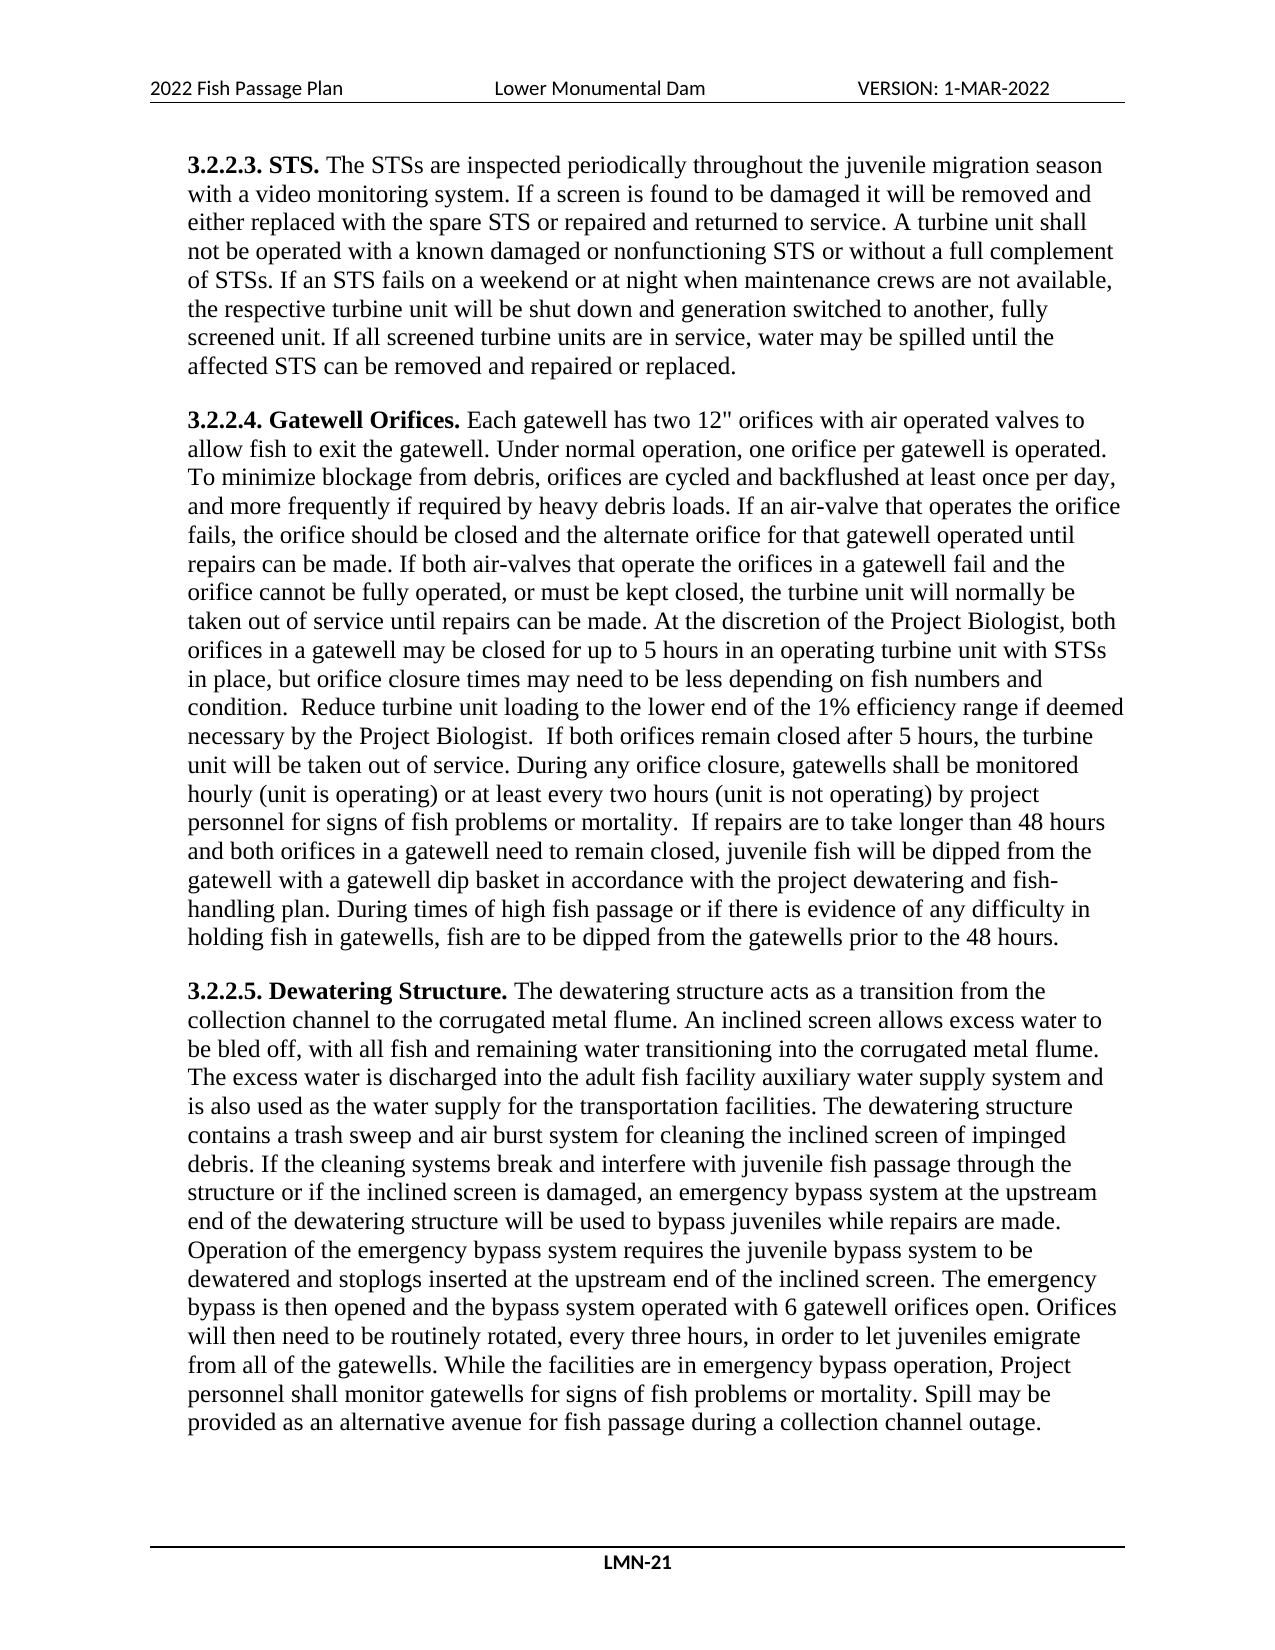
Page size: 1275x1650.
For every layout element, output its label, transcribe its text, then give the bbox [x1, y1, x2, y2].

list Gatewell Orifices. Each gatewell has two 12" orifices with air operated valves to allow fish to exit the gatewell. Under normal operation, one orifice per gatewell is operated. To minimize blockage from debris, orifices are cycled and backflushed at least once per day, and more frequently if required by heavy debris loads. If an air-valve that operates the orifice fails, the orifice should be closed and the alternate orifice for that gatewell operated until repairs can be made. If both air-valves that operate the orifices in a gatewell fail and the orifice cannot be fully operated, or must be kept closed, the turbine unit will normally be taken out of service until repairs can be made. At the discretion of the Project Biologist, both orifices in a gatewell may be closed for up to 5 hours in an operating turbine unit with STSs in place, but orifice closure times may need to be less depending on fish numbers and condition. Reduce turbine unit loading to the lower end of the 1% efficiency range if deemed necessary by the Project Biologist. If both orifices remain closed after 5 hours, the turbine unit will be taken out of service. During any orifice closure, gatewells shall be monitored hourly (unit is operating) or at least every two hours (unit is not operating) by project personnel for signs of fish problems or mortality. If repairs are to take longer than 48 hours and both orifices in a gatewell need to remain closed, juvenile fish will be dipped from the gatewell with a gatewell dip basket in accordance with the project dewatering and fish-handling plan. During times of high fish passage or if there is evidence of any difficulty in holding fish in gatewells, fish are to be dipped from the gatewells prior to the 48 hours. [187, 405, 1125, 951]
list Dewatering Structure. The dewatering structure acts as a transition from the collection channel to the corrugated metal flume. An inclined screen allows excess water to be bled off, with all fish and remaining water transitioning into the corrugated metal flume. The excess water is discharged into the adult fish facility auxiliary water supply system and is also used as the water supply for the transportation facilities. The dewatering structure contains a trash sweep and air burst system for cleaning the inclined screen of impinged debris. If the cleaning systems break and interfere with juvenile fish passage through the structure or if the inclined screen is damaged, an emergency bypass system at the upstream end of the dewatering structure will be used to bypass juveniles while repairs are made. Operation of the emergency bypass system requires the juvenile bypass system to be dewatered and stoplogs inserted at the upstream end of the inclined screen. The emergency bypass is then opened and the bypass system operated with 6 gatewell orifices open. Orifices will then need to be routinely rotated, every three hours, in order to let juveniles emigrate from all of the gatewells. While the facilities are in emergency bypass operation, Project personnel shall monitor gatewells for signs of fish problems or mortality. Spill may be provided as an alternative avenue for fish passage during a collection channel outage. [187, 976, 1125, 1436]
list STS. The STSs are inspected periodically throughout the juvenile migration season with a video monitoring system. If a screen is found to be damaged it will be removed and either replaced with the spare STS or repaired and returned to service. A turbine unit shall not be operated with a known damaged or nonfunctioning STS or without a full complement of STSs. If an STS fails on a weekend or at night when maintenance crews are not available, the respective turbine unit will be shut down and generation switched to another, fully screened unit. If all screened turbine units are in service, water may be spilled until the affected STS can be removed and repaired or replaced. [187, 150, 1125, 380]
